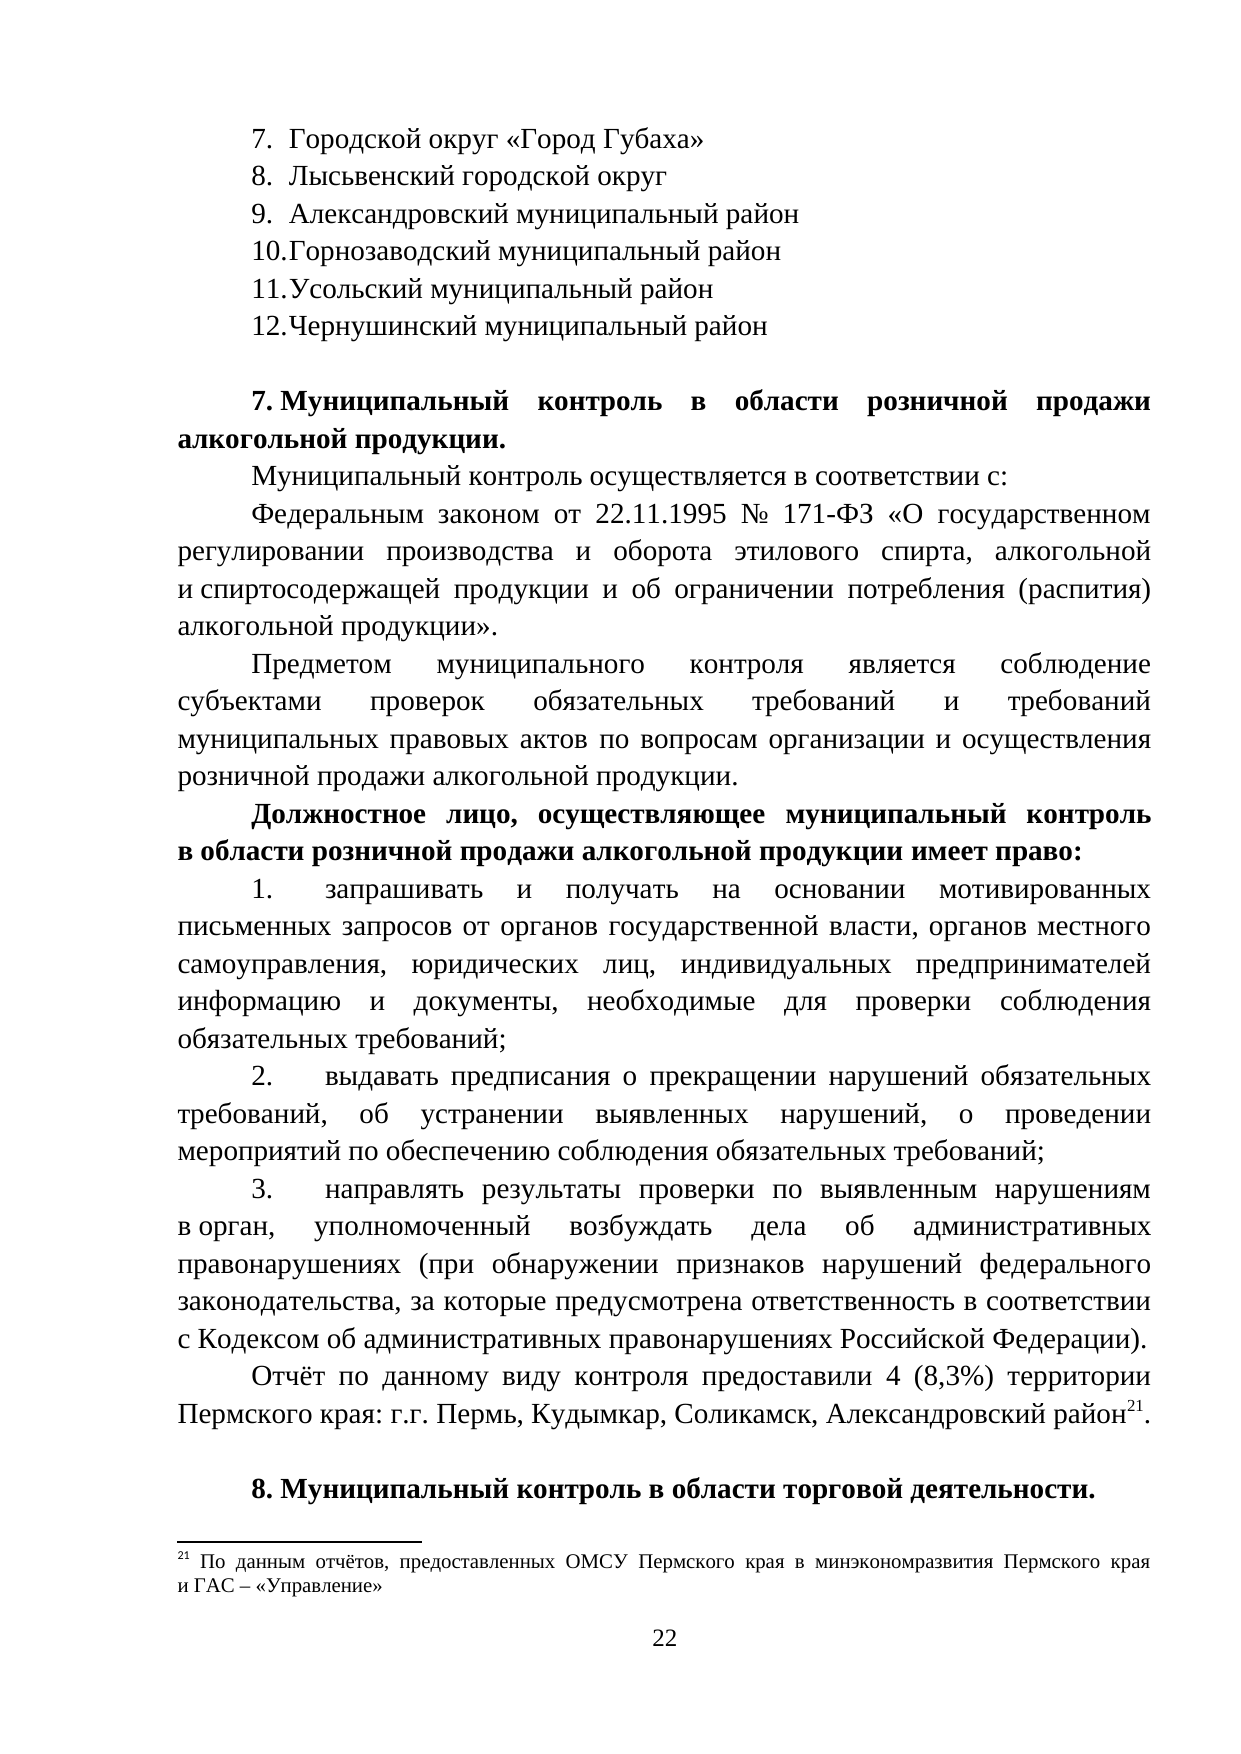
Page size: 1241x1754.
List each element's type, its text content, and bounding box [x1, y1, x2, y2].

list Лысьвенский городской округ [251, 156, 1152, 193]
list выдавать предписания о прекращении нарушений обязательных требований, об устранении выявленных нарушений, о проведении мероприятий по обеспечению соблюдения обязательных требований; [177, 1056, 1152, 1168]
text 8. Муниципальный контроль в области торговой деятельности. [177, 1468, 1152, 1506]
list Горнозаводский муниципальный район [251, 231, 1152, 268]
list Александровский муниципальный район [251, 193, 1152, 231]
list Чернушинский муниципальный район [251, 306, 1152, 343]
text Федеральным законом от 22.11.1995 № 171-ФЗ «О государственном регулировании производства и оборота этилового спирта, алкогольной и спиртосодержащей продукции и об ограничении потребления (распития) алкогольной продукции». [177, 493, 1152, 643]
text Должностное лицо, осуществляющее муниципальный контроль в области розничной продажи алкогольной продукции имеет право: [177, 793, 1152, 868]
text Предметом муниципального контроля является соблюдение субъектами проверок обязательных требований и требований муниципальных правовых актов по вопросам организации и осуществления розничной продажи алкогольной продукции. [177, 643, 1152, 793]
list Городской округ «Город Губаха» [251, 118, 1152, 156]
list Усольский муниципальный район [251, 268, 1152, 306]
text Муниципальный контроль осуществляется в соответствии с: [177, 456, 1152, 493]
list запрашивать и получать на основании мотивированных письменных запросов от органов государственной власти, органов местного самоуправления, юридических лиц, индивидуальных предпринимателей информацию и документы, необходимые для проверки соблюдения обязательных требований; [177, 868, 1152, 1056]
list направлять результаты проверки по выявленным нарушениям в орган, уполномоченный возбуждать дела об административных правонарушениях (при обнаружении признаков нарушений федерального законодательства, за которые предусмотрена ответственность в соответствии с Кодексом об административных правонарушениях Российской Федерации). [177, 1168, 1152, 1356]
text Отчёт по данному виду контроля предоставили 4 (8,3%) территории Пермского края: г.г. Пермь, Кудымкар, Соликамск, Александровский район. [177, 1356, 1152, 1431]
text 7. Муниципальный контроль в области розничной продажи алкогольной продукции. [177, 381, 1152, 456]
